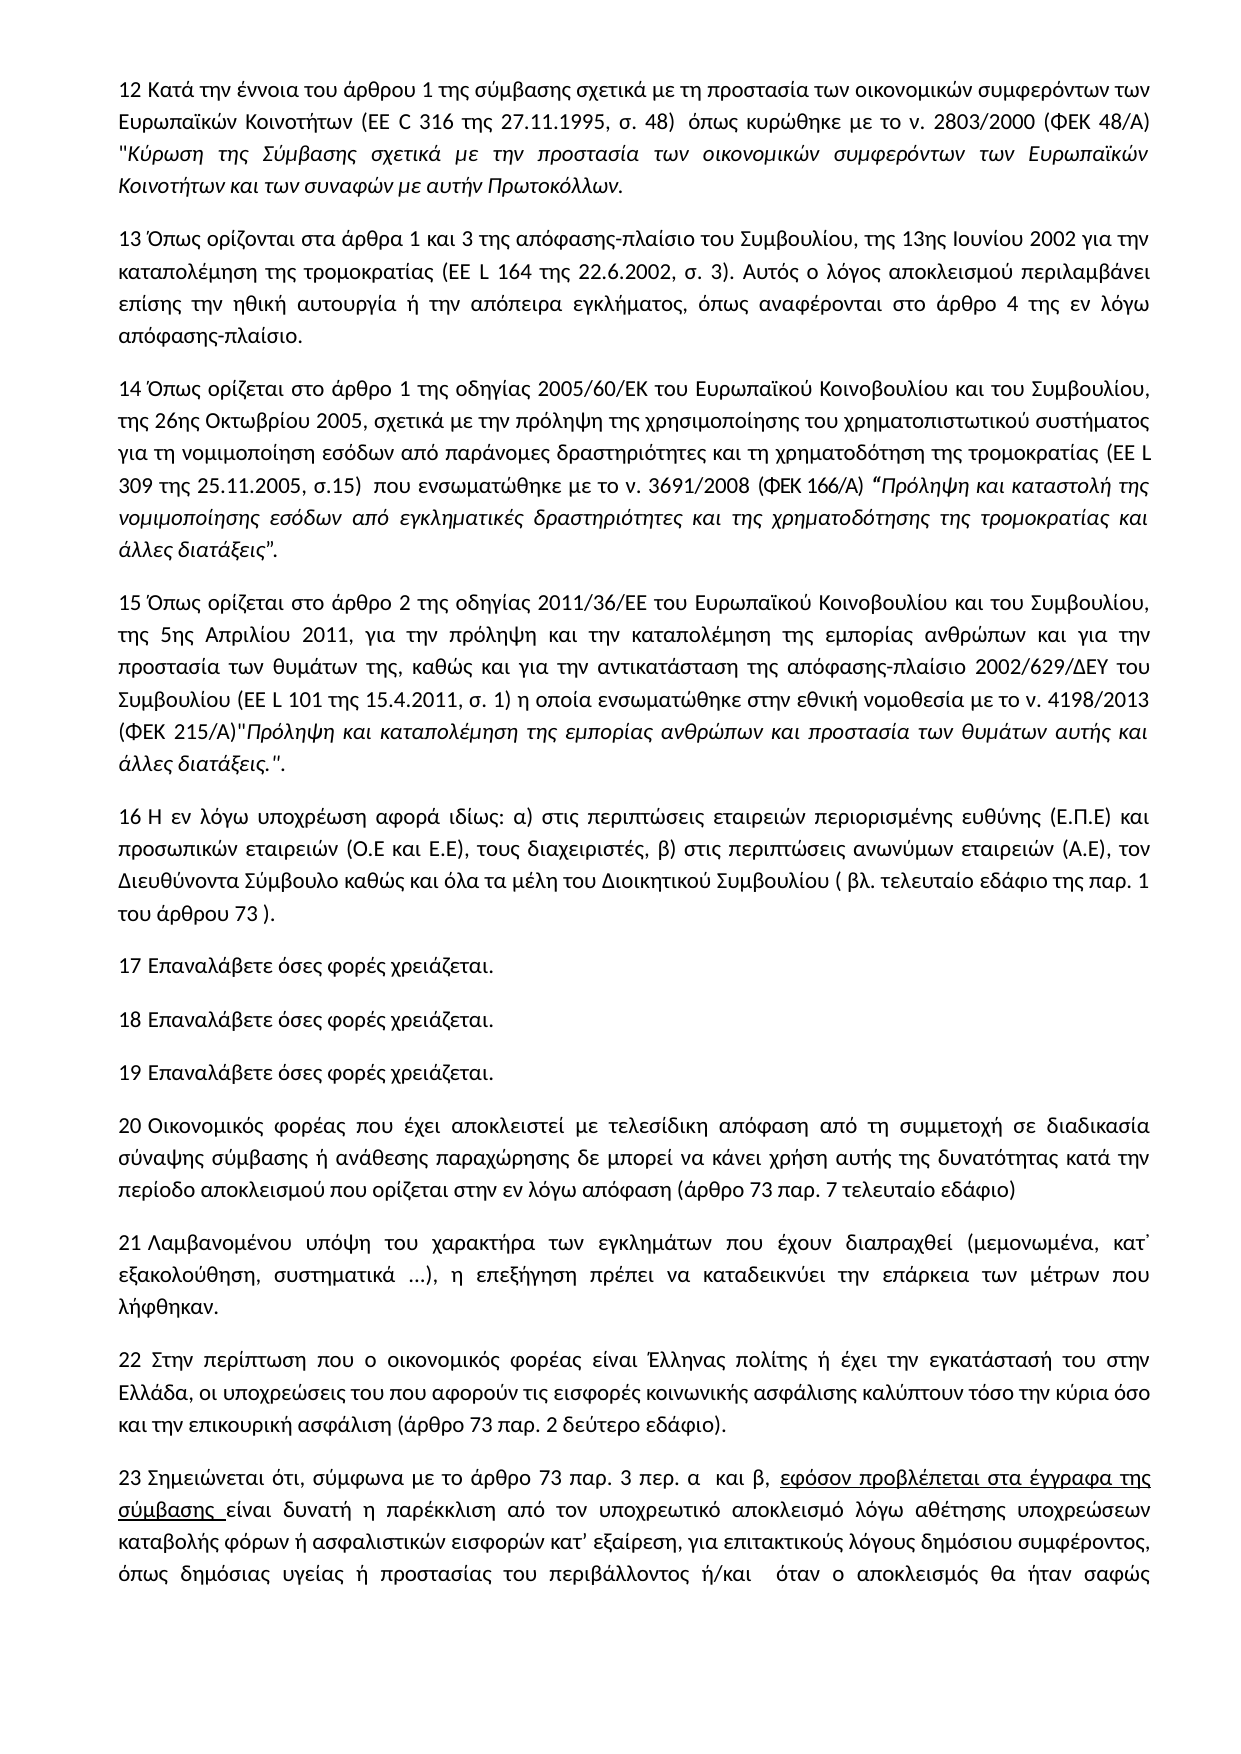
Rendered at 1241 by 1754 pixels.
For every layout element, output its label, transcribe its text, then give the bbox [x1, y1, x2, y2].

text 13 Όπως ορίζονται στα άρθρα 1 και 3 της απόφασης-πλαίσιο του Συμβουλίου, της 13ης Ιουνίου 2002 για την καταπολέμηση της τρομοκρατίας (ΕΕ L 164 της 22.6.2002, σ. 3). Αυτός ο λόγος αποκλεισμού περιλαμβάνει επίσης την ηθική αυτουργία ή την απόπειρα εγκλήματος, όπως αναφέρονται στο άρθρο 4 της εν λόγω απόφασης-πλαίσιο. [118, 224, 1151, 349]
text 16 Η εν λόγω υποχρέωση αφορά ιδίως: α) στις περιπτώσεις εταιρειών περιορισμένης ευθύνης (Ε.Π.Ε) και προσωπικών εταιρειών (Ο.Ε και Ε.Ε), τους διαχειριστές, β) στις περιπτώσεις ανωνύμων εταιρειών (Α.Ε), τον Διευθύνοντα Σύμβουλο καθώς και όλα τα μέλη του Διοικητικού Συμβουλίου ( βλ. τελευταίο εδάφιο της παρ. 1 του άρθρου 73 ). [118, 802, 1151, 927]
text 12 Κατά την έννοια του άρθρου 1 της σύμβασης σχετικά με τη προστασία των οικονομικών συμφερόντων των Ευρωπαϊκών Κοινοτήτων (ΕΕ C 316 της 27.11.1995, σ. 48) όπως κυρώθηκε με το ν. 2803/2000 (ΦΕΚ 48/Α) "Κύρωση της Σύµβασης σχετικά µε την προστασία των οικονοµικών συµφερόντων των Ευρωπαϊκών Κοινοτήτων και των συναφών µε αυτήν Πρωτοκόλλων. [118, 75, 1151, 199]
text 15 Όπως ορίζεται στο άρθρο 2 της οδηγίας 2011/36/ΕΕ του Ευρωπαϊκού Κοινοβουλίου και του Συμβουλίου, της 5ης Απριλίου 2011, για την πρόληψη και την καταπολέμηση της εμπορίας ανθρώπων και για την προστασία των θυμάτων της, καθώς και για την αντικατάσταση της απόφασης-πλαίσιο 2002/629/ΔΕΥ του Συμβουλίου (ΕΕ L 101 της 15.4.2011, σ. 1) η οποία ενσωματώθηκε στην εθνική νομοθεσία με το ν. 4198/2013 (ΦΕΚ 215/Α)"Πρόληψη και καταπολέμηση της εμπορίας ανθρώπων και προστασία των θυμάτων αυτής και άλλες διατάξεις.". [118, 588, 1151, 777]
text 22 Στην περίπτωση που ο οικονομικός φορέας είναι Έλληνας πολίτης ή έχει την εγκατάστασή του στην Ελλάδα, οι υποχρεώσεις του που αφορούν τις εισφορές κοινωνικής ασφάλισης καλύπτουν τόσο την κύρια όσο και την επικουρική ασφάλιση (άρθρο 73 παρ. 2 δεύτερο εδάφιο). [118, 1346, 1151, 1438]
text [118, 1463, 1151, 1587]
text 19 Επαναλάβετε όσες φορές χρειάζεται. [118, 1058, 1151, 1086]
text 21 Λαμβανομένου υπόψη του χαρακτήρα των εγκλημάτων που έχουν διαπραχθεί (μεμονωμένα, κατ᾽ εξακολούθηση, συστηματικά ...), η επεξήγηση πρέπει να καταδεικνύει την επάρκεια των μέτρων που λήφθηκαν. [118, 1228, 1151, 1321]
text 17 Επαναλάβετε όσες φορές χρειάζεται. [118, 952, 1151, 980]
text 20 Οικονομικός φορέας που έχει αποκλειστεί με τελεσίδικη απόφαση από τη συμμετοχή σε διαδικασία σύναψης σύμβασης ή ανάθεσης παραχώρησης δε μπορεί να κάνει χρήση αυτής της δυνατότητας κατά την περίοδο αποκλεισμού που ορίζεται στην εν λόγω απόφαση (άρθρο 73 παρ. 7 τελευταίο εδάφιο) [118, 1111, 1151, 1203]
text 14 Όπως ορίζεται στο άρθρο 1 της οδηγίας 2005/60/ΕΚ του Ευρωπαϊκού Κοινοβουλίου και του Συμβουλίου, της 26ης Οκτωβρίου 2005, σχετικά με την πρόληψη της χρησιμοποίησης του χρηματοπιστωτικού συστήματος για τη νομιμοποίηση εσόδων από παράνομες δραστηριότητες και τη χρηματοδότηση της τρομοκρατίας (ΕΕ L 309 της 25.11.2005, σ.15) που ενσωματώθηκε με το ν. 3691/2008 (ΦΕΚ 166/Α) “Πρόληψη και καταστολή της νομιμοποίησης εσόδων από εγκληματικές δραστηριότητες και της χρηματοδότησης της τρομοκρατίας και άλλες διατάξεις”. [118, 374, 1151, 563]
text 18 Επαναλάβετε όσες φορές χρειάζεται. [118, 1005, 1151, 1033]
